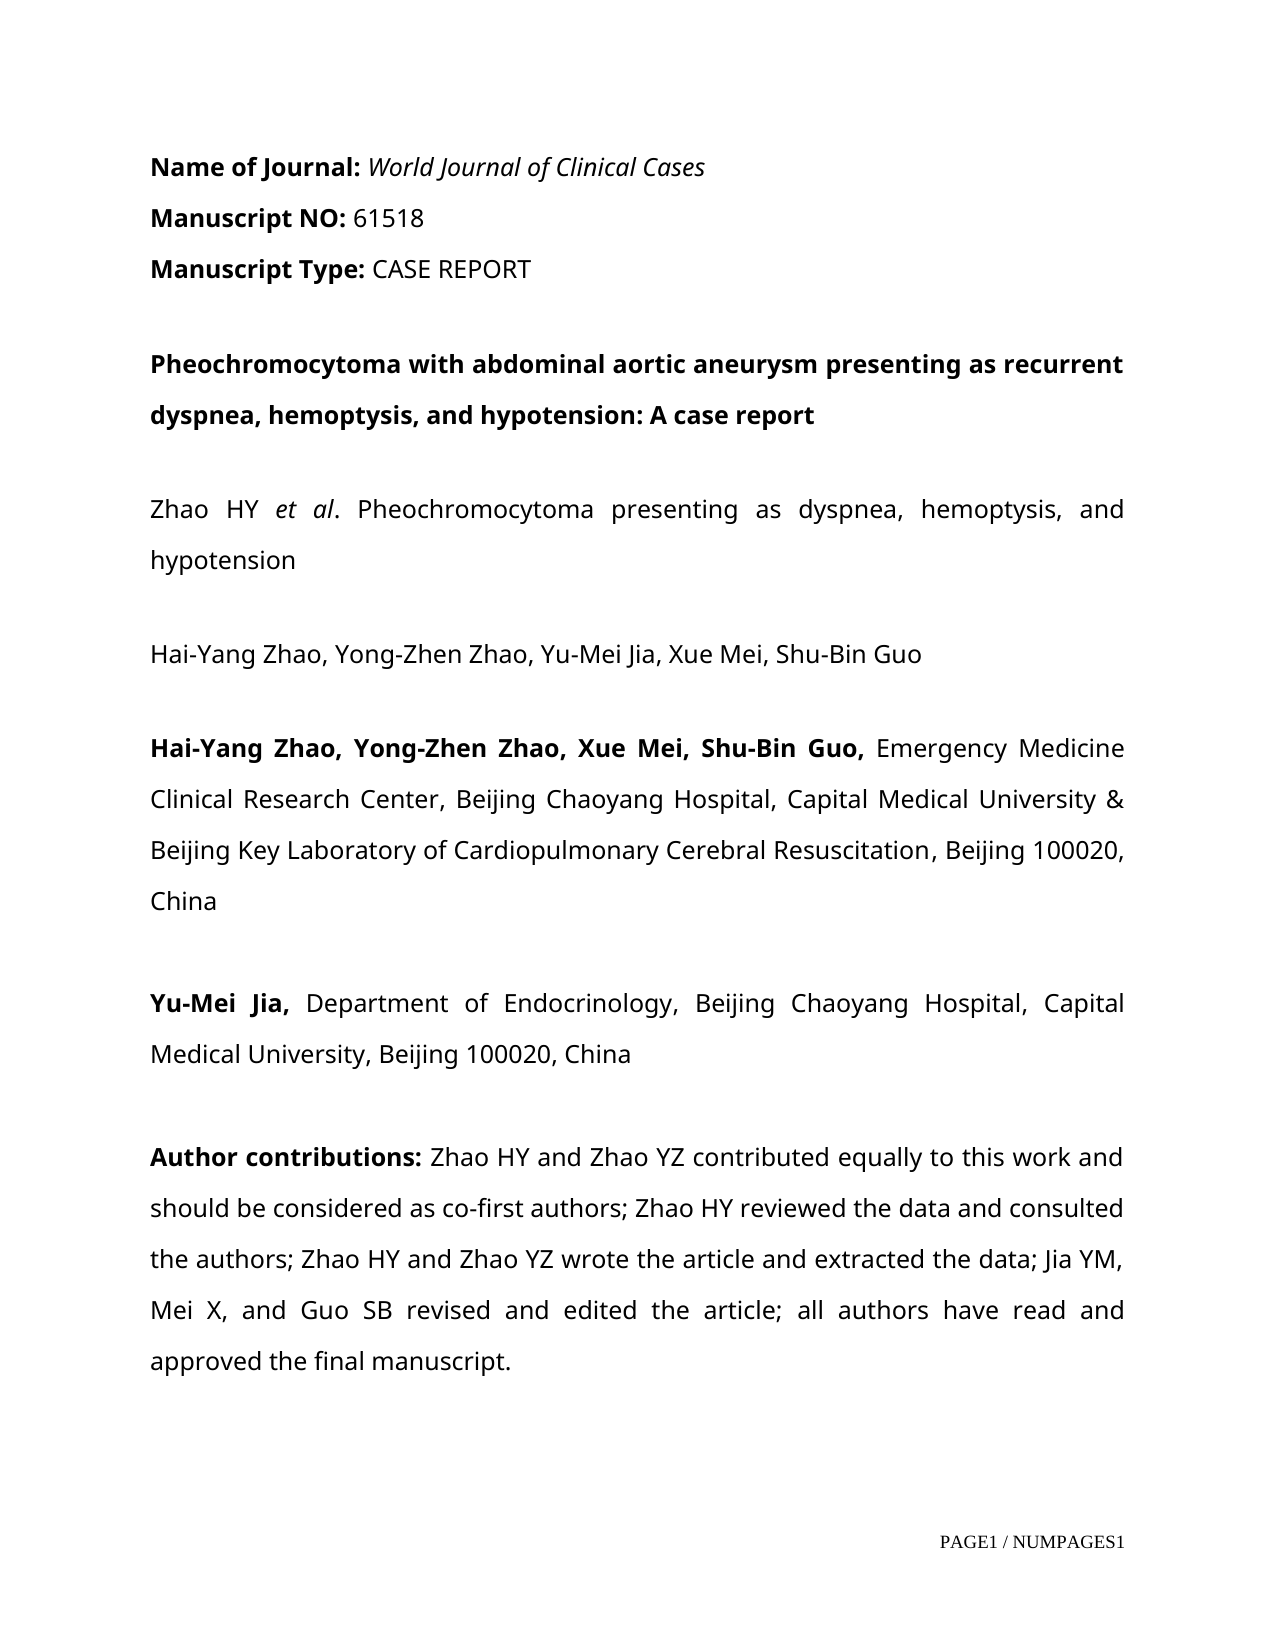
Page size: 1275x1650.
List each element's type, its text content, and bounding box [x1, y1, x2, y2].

text Manuscript Type: CASE REPORT [150, 252, 1125, 286]
text Author contributions: Zhao HY and Zhao YZ contributed equally to this work and should be considered as co-first authors; Zhao HY reviewed the data and consulted the authors; Zhao HY and Zhao YZ wrote the article and extracted the data; Jia YM, Mei X, and Guo SB revised and edited the article; all authors have read and approved the final manuscript. [150, 1139, 1125, 1377]
text Name of Journal: World Journal of Clinical Cases [150, 150, 1125, 184]
text Hai-Yang Zhao, Yong-Zhen Zhao, Yu-Mei Jia, Xue Mei, Shu-Bin Guo [150, 637, 1125, 671]
text Zhao HY et al. Pheochromocytoma presenting as dyspnea, hemoptysis, and hypotension [150, 491, 1125, 577]
text Yu-Mei Jia, Department of Endocrinology, Beijing Chaoyang Hospital, Capital Medical University, Beijing 100020, China [150, 986, 1125, 1071]
text Pheochromocytoma with abdominal aortic aneurysm presenting as recurrent dyspnea, hemoptysis, and hypotension: A case report [150, 346, 1125, 431]
text Manuscript NO: 61518 [150, 201, 1125, 235]
text Hai-Yang Zhao, Yong-Zhen Zhao, Xue Mei, Shu-Bin Guo, Emergency Medicine Clinical Research Center, Beijing Chaoyang Hospital, Capital Medical University & Beijing Key Laboratory of Cardiopulmonary Cerebral Resuscitation, Beijing 100020, China [150, 731, 1125, 918]
